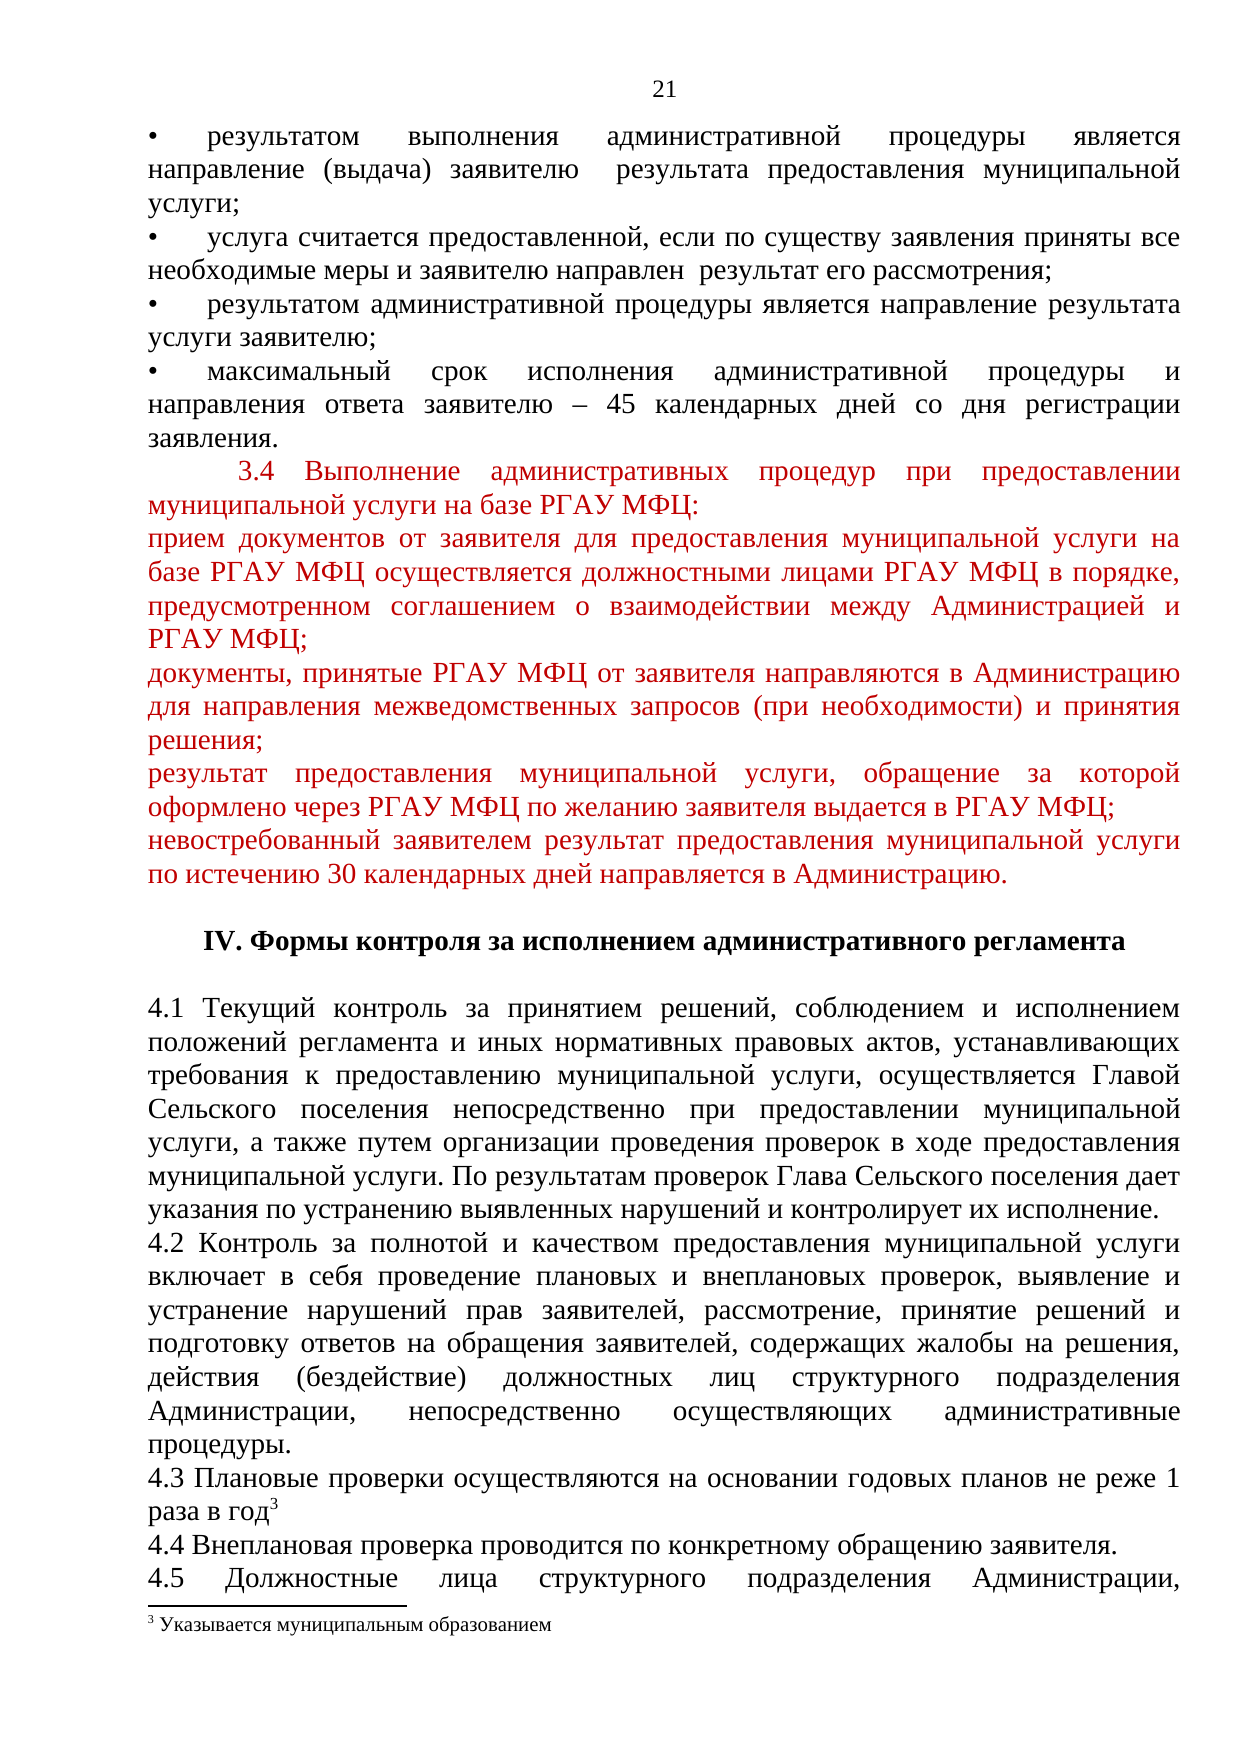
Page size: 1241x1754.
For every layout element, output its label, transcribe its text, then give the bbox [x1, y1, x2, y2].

text 4.1 Текущий контроль за принятием решений, соблюдением и исполнением положений регламента и иных нормативных правовых актов, устанавливающих требования к предоставлению муниципальной услуги, осуществляется Главой Сельского поселения непосредственно при предоставлении муниципальной услуги, а также путем организации проведения проверок в ходе предоставления муниципальной услуги. По результатам проверок Глава Сельского поселения дает указания по устранению выявленных нарушений и контролирует их исполнение. [148, 990, 1181, 1225]
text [148, 1560, 1181, 1594]
text 3.4 Выполнение административных процедур при предоставлении муниципальной услуги на базе РГАУ МФЦ: [148, 453, 1181, 521]
text 4.2 Контроль за полнотой и качеством предоставления муниципальной услуги включает в себя проведение плановых и внеплановых проверок, выявление и устранение нарушений прав заявителей, рассмотрение, принятие решений и подготовку ответов на обращения заявителей, содержащих жалобы на решения, действия (бездействие) должностных лиц структурного подразделения Администрации, непосредственно осуществляющих административные процедуры. [148, 1225, 1181, 1460]
text • результатом выполнения административной процедуры является направление (выдача) заявителю результата предоставления муниципальной услуги; [148, 118, 1181, 219]
text 4.4 Внеплановая проверка проводится по конкретному обращению заявителя. [148, 1527, 1181, 1560]
text результат предоставления муниципальной услуги, обращение за которой оформлено через РГАУ МФЦ по желанию заявителя выдается в РГАУ МФЦ; [148, 755, 1181, 822]
text • максимальный срок исполнения административной процедуры и направления ответа заявителю – 45 календарных дней со дня регистрации заявления. [148, 353, 1181, 453]
text 4.3 Плановые проверки осуществляются на основании годовых планов не реже 1 раза в год [148, 1460, 1181, 1527]
text • результатом административной процедуры является направление результата услуги заявителю; [148, 286, 1181, 353]
text прием документов от заявителя для предоставления муниципальной услуги на базе РГАУ МФЦ осуществляется должностными лицами РГАУ МФЦ в порядке, предусмотренном соглашением о взаимодействии между Администрацией и РГАУ МФЦ; [148, 521, 1181, 655]
text документы, принятые РГАУ МФЦ от заявителя направляются в Администрацию для направления межведомственных запросов (при необходимости) и принятия решения; [148, 655, 1181, 755]
text невостребованный заявителем результат предоставления муниципальной услуги по истечению 30 календарных дней направляется в Администрацию. [148, 822, 1181, 889]
text IV. Формы контроля за исполнением административного регламента [148, 923, 1181, 957]
text • услуга считается предоставленной, если по существу заявления приняты все необходимые меры и заявителю направлен результат его рассмотрения; [148, 219, 1181, 286]
